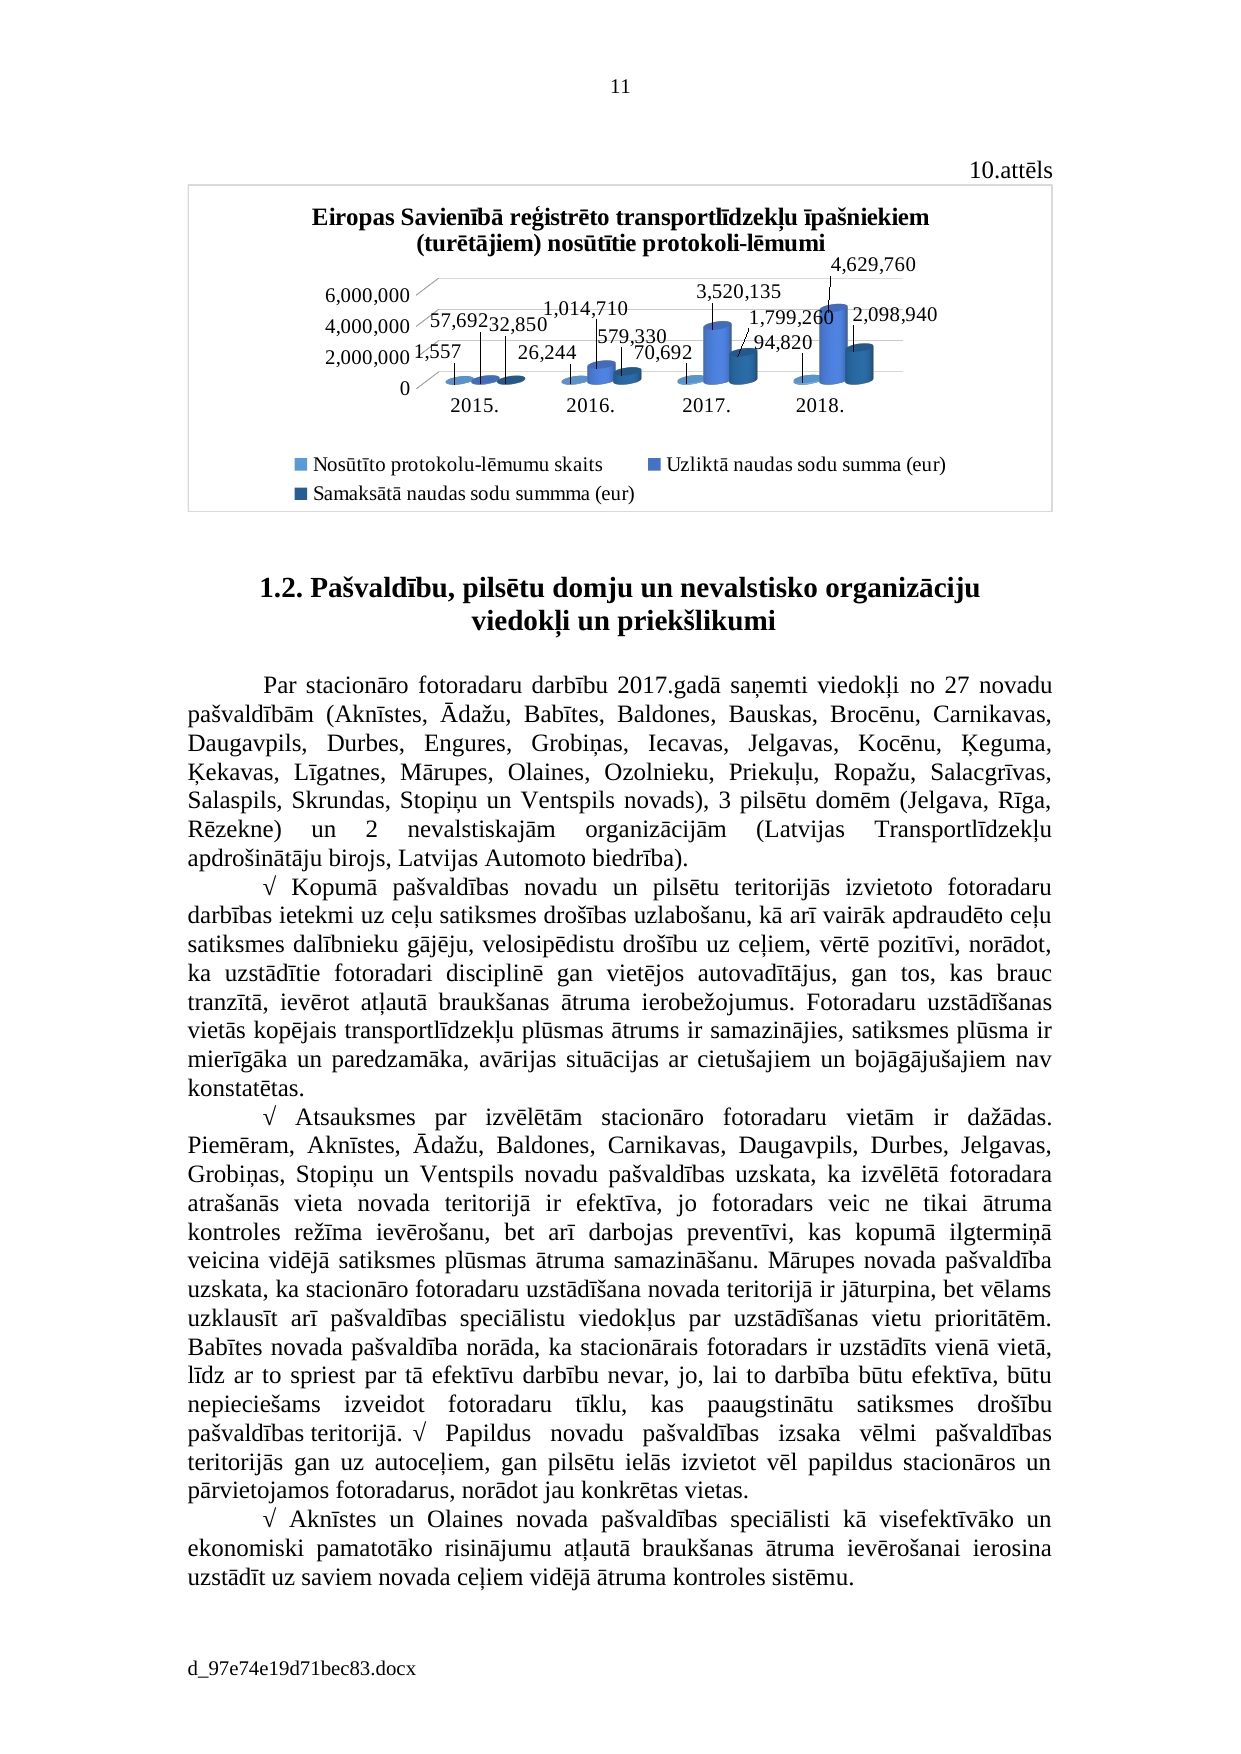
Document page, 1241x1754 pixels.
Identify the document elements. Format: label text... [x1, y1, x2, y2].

text √ Atsauksmes par izvēlētām stacionāro fotoradaru vietām ir dažādas. Piemēram, Aknīstes, Ādažu, Baldones, Carnikavas, Daugavpils, Durbes, Jelgavas, Grobiņas, Stopiņu un Ventspils novadu pašvaldības uzskata, ka izvēlētā fotoradara atrašanās vieta novada teritorijā ir efektīva, jo fotoradars veic ne tikai ātruma kontroles režīma ievērošanu, bet arī darbojas preventīvi, kas kopumā ilgtermiņā veicina vidējā satiksmes plūsmas ātruma samazināšanu. Mārupes novada pašvaldība uzskata, ka stacionāro fotoradaru uzstādīšana novada teritorijā ir jāturpina, bet vēlams uzklausīt arī pašvaldības speciālistu viedokļus par uzstādīšanas vietu prioritātēm. Babītes novada pašvaldība norāda, ka stacionārais fotoradars ir uzstādīts vienā vietā, līdz ar to spriest par tā efektīvu darbību nevar, jo, lai to darbība būtu efektīva, būtu nepieciešams izveidot fotoradaru tīklu, kas paaugstinātu satiksmes drošību pašvaldības teritorijā. √ Papildus novadu pašvaldības izsaka vēlmi pašvaldības teritorijās gan uz autoceļiem, gan pilsētu ielās izvietot vēl papildus stacionāros un pārvietojamos fotoradarus, norādot jau konkrētas vietas. [187, 1102, 1053, 1504]
text 1.2. Pašvaldību, pilsētu domju un nevalstisko organizāciju [187, 570, 1053, 603]
text √ Kopumā pašvaldības novadu un pilsētu teritorijās izvietoto fotoradaru darbības ietekmi uz ceļu satiksmes drošības uzlabošanu, kā arī vairāk apdraudēto ceļu satiksmes dalībnieku gājēju, velosipēdistu drošību uz ceļiem, vērtē pozitīvi, norādot, ka uzstādītie fotoradari disciplinē gan vietējos autovadītājus, gan tos, kas brauc tranzītā, ievērot atļautā braukšanas ātruma ierobežojumus. Fotoradaru uzstādīšanas vietās kopējais transportlīdzekļu plūsmas ātrums ir samazinājies, satiksmes plūsma ir mierīgāka un paredzamāka, avārijas situācijas ar cietušajiem un bojāgājušajiem nav konstatētas. [187, 872, 1053, 1102]
text 10.attēls [187, 155, 1053, 184]
text √ Aknīstes un Olaines novada pašvaldības speciālisti kā visefektīvāko un ekonomiski pamatotāko risinājumu atļautā braukšanas ātruma ievērošanai ierosina uzstādīt uz saviem novada ceļiem vidējā ātruma kontroles sistēmu. [187, 1504, 1053, 1590]
text Par stacionāro fotoradaru darbību 2017.gadā saņemti viedokļi no 27 novadu pašvaldībām (Aknīstes, Ādažu, Babītes, Baldones, Bauskas, Brocēnu, Carnikavas, Daugavpils, Durbes, Engures, Grobiņas, Iecavas, Jelgavas, Kocēnu, Ķeguma, Ķekavas, Līgatnes, Mārupes, Olaines, Ozolnieku, Priekuļu, Ropažu, Salacgrīvas, Salaspils, Skrundas, Stopiņu un Ventspils novads), 3 pilsētu domēm (Jelgava, Rīga, Rēzekne) un 2 nevalstiskajām organizācijām (Latvijas Transportlīdzekļu apdrošinātāju birojs, Latvijas Automoto biedrība). [187, 670, 1053, 872]
text viedokļi un priekšlikumi [187, 603, 1053, 637]
